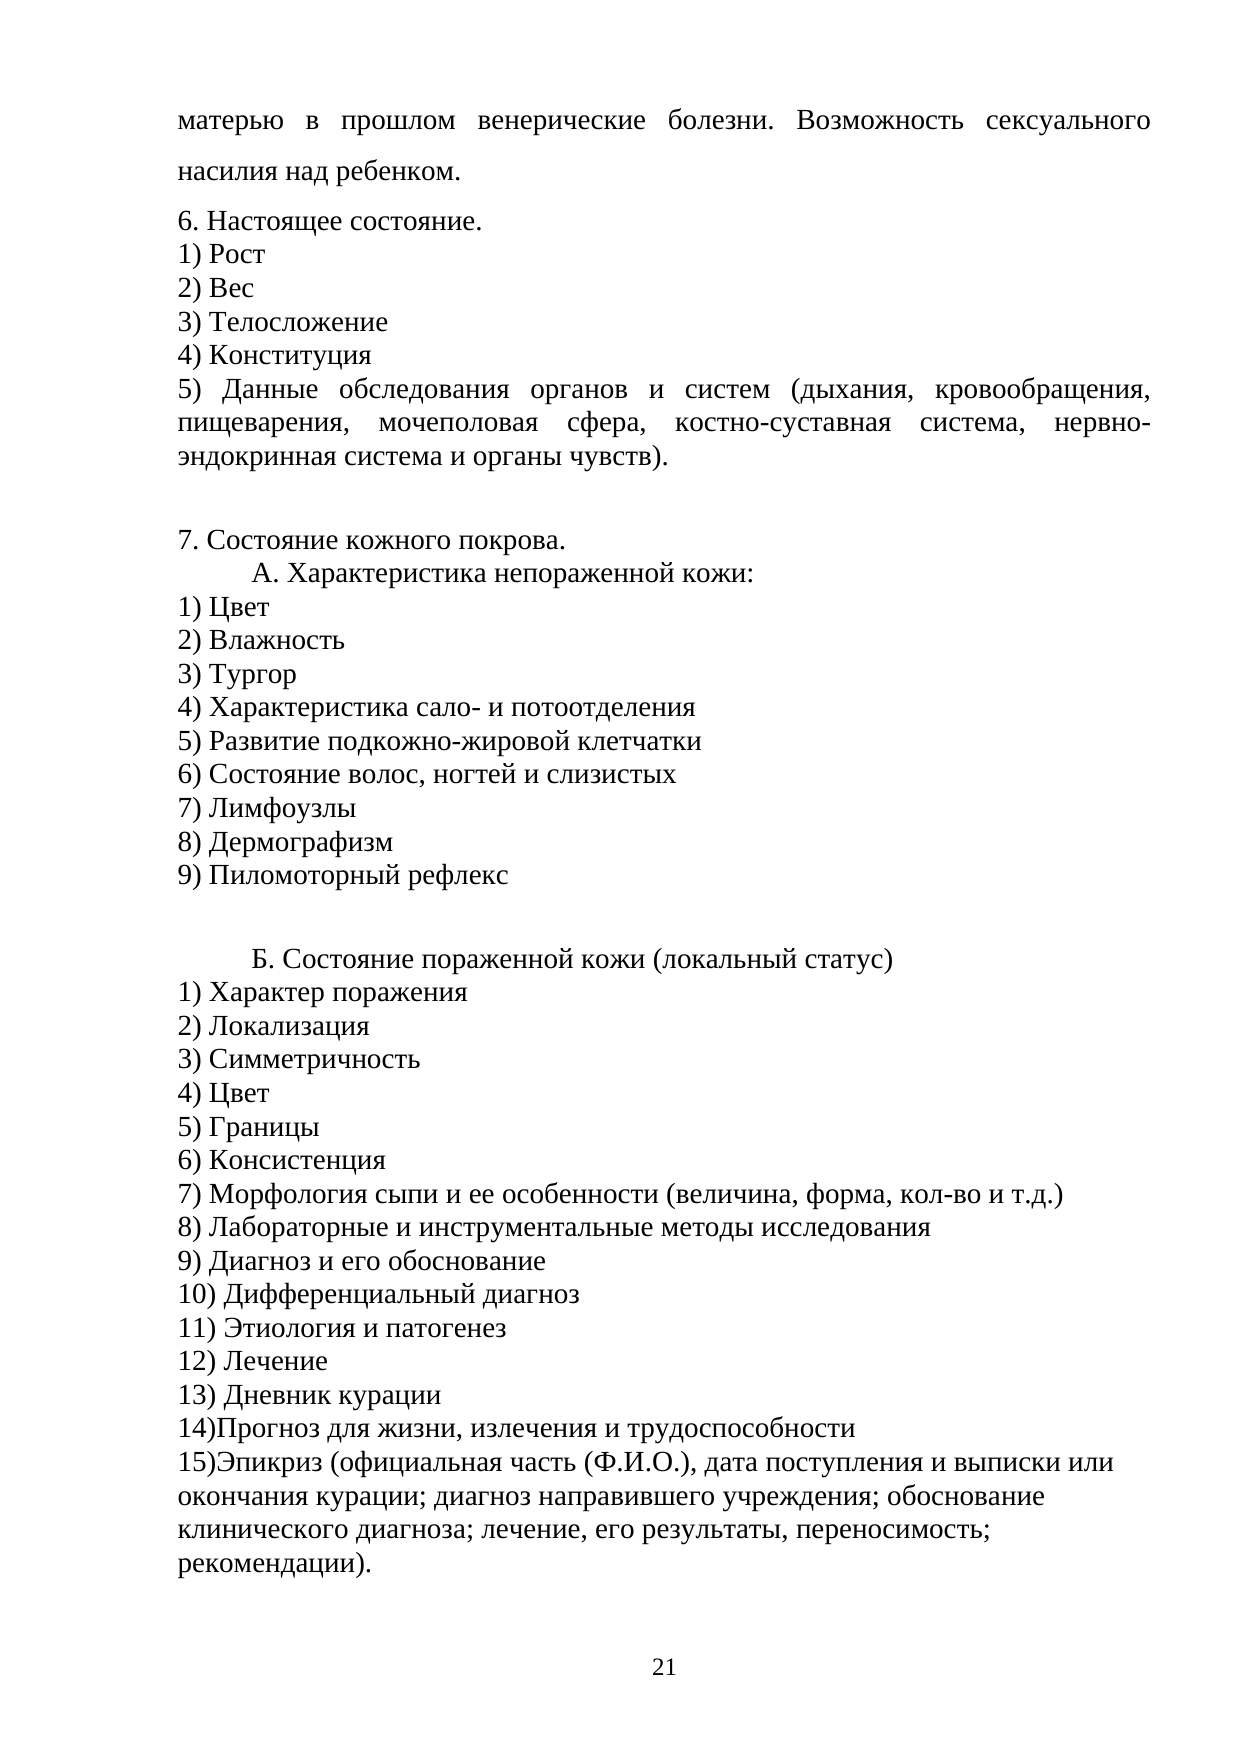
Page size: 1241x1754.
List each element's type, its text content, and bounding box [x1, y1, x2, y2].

text 14)Прогноз для жизни, излечения и трудоспособности [177, 1411, 1152, 1444]
text Б. Состояние пораженной кожи (локальный статус) [177, 941, 1152, 974]
text 7) Морфология сыпи и ее особенности (величина, форма, кол-во и т.д.) [177, 1176, 1152, 1209]
text 8) Дермографизм [177, 824, 1152, 857]
text 5) Границы [177, 1109, 1152, 1142]
text 10) Дифференциальный диагноз [177, 1276, 1152, 1310]
text 6) Консистенция [177, 1142, 1152, 1176]
text 3) Тургор [177, 656, 1152, 689]
text 1) Характер поражения [177, 974, 1152, 1008]
text 15)Эпикриз (официальная часть (Ф.И.О.), дата поступления и выписки или окончания курации; диагноз направившего учреждения; обоснование клинического диагноза; лечение, его результаты, переносимость; рекомендации). [177, 1444, 1152, 1578]
text 7. Состояние кожного покрова. [177, 522, 1152, 555]
text 2) Влажность [177, 622, 1152, 656]
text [177, 102, 1152, 186]
text 4) Цвет [177, 1075, 1152, 1109]
text 5) Данные обследования органов и систем (дыхания, кровообращения, пищеварения, мочеполовая сфера, костно-суставная система, нервно-эндокринная система и органы чувств). [177, 371, 1152, 471]
text 1) Цвет [177, 589, 1152, 622]
text 8) Лабораторные и инструментальные методы исследования [177, 1209, 1152, 1243]
text 7) Лимфоузлы [177, 790, 1152, 824]
text 12) Лечение [177, 1343, 1152, 1377]
text 5) Развитие подкожно-жировой клетчатки [177, 723, 1152, 757]
text 2) Локализация [177, 1008, 1152, 1042]
text 6. Настоящее состояние. [177, 203, 1152, 237]
text 1) Рост [177, 237, 1152, 270]
text 11) Этиология и патогенез [177, 1310, 1152, 1343]
text 4) Конституция [177, 337, 1152, 371]
text 3) Телосложение [177, 304, 1152, 337]
text 6) Состояние волос, ногтей и слизистых [177, 757, 1152, 790]
text 9) Диагноз и его обоснование [177, 1243, 1152, 1276]
text 2) Вес [177, 270, 1152, 304]
text А. Характеристика непораженной кожи: [177, 555, 1152, 589]
text 9) Пиломоторный рефлекс [177, 857, 1152, 891]
text 3) Симметричность [177, 1042, 1152, 1075]
text 4) Характеристика сало- и потоотделения [177, 689, 1152, 723]
text 13) Дневник курации [177, 1377, 1152, 1411]
